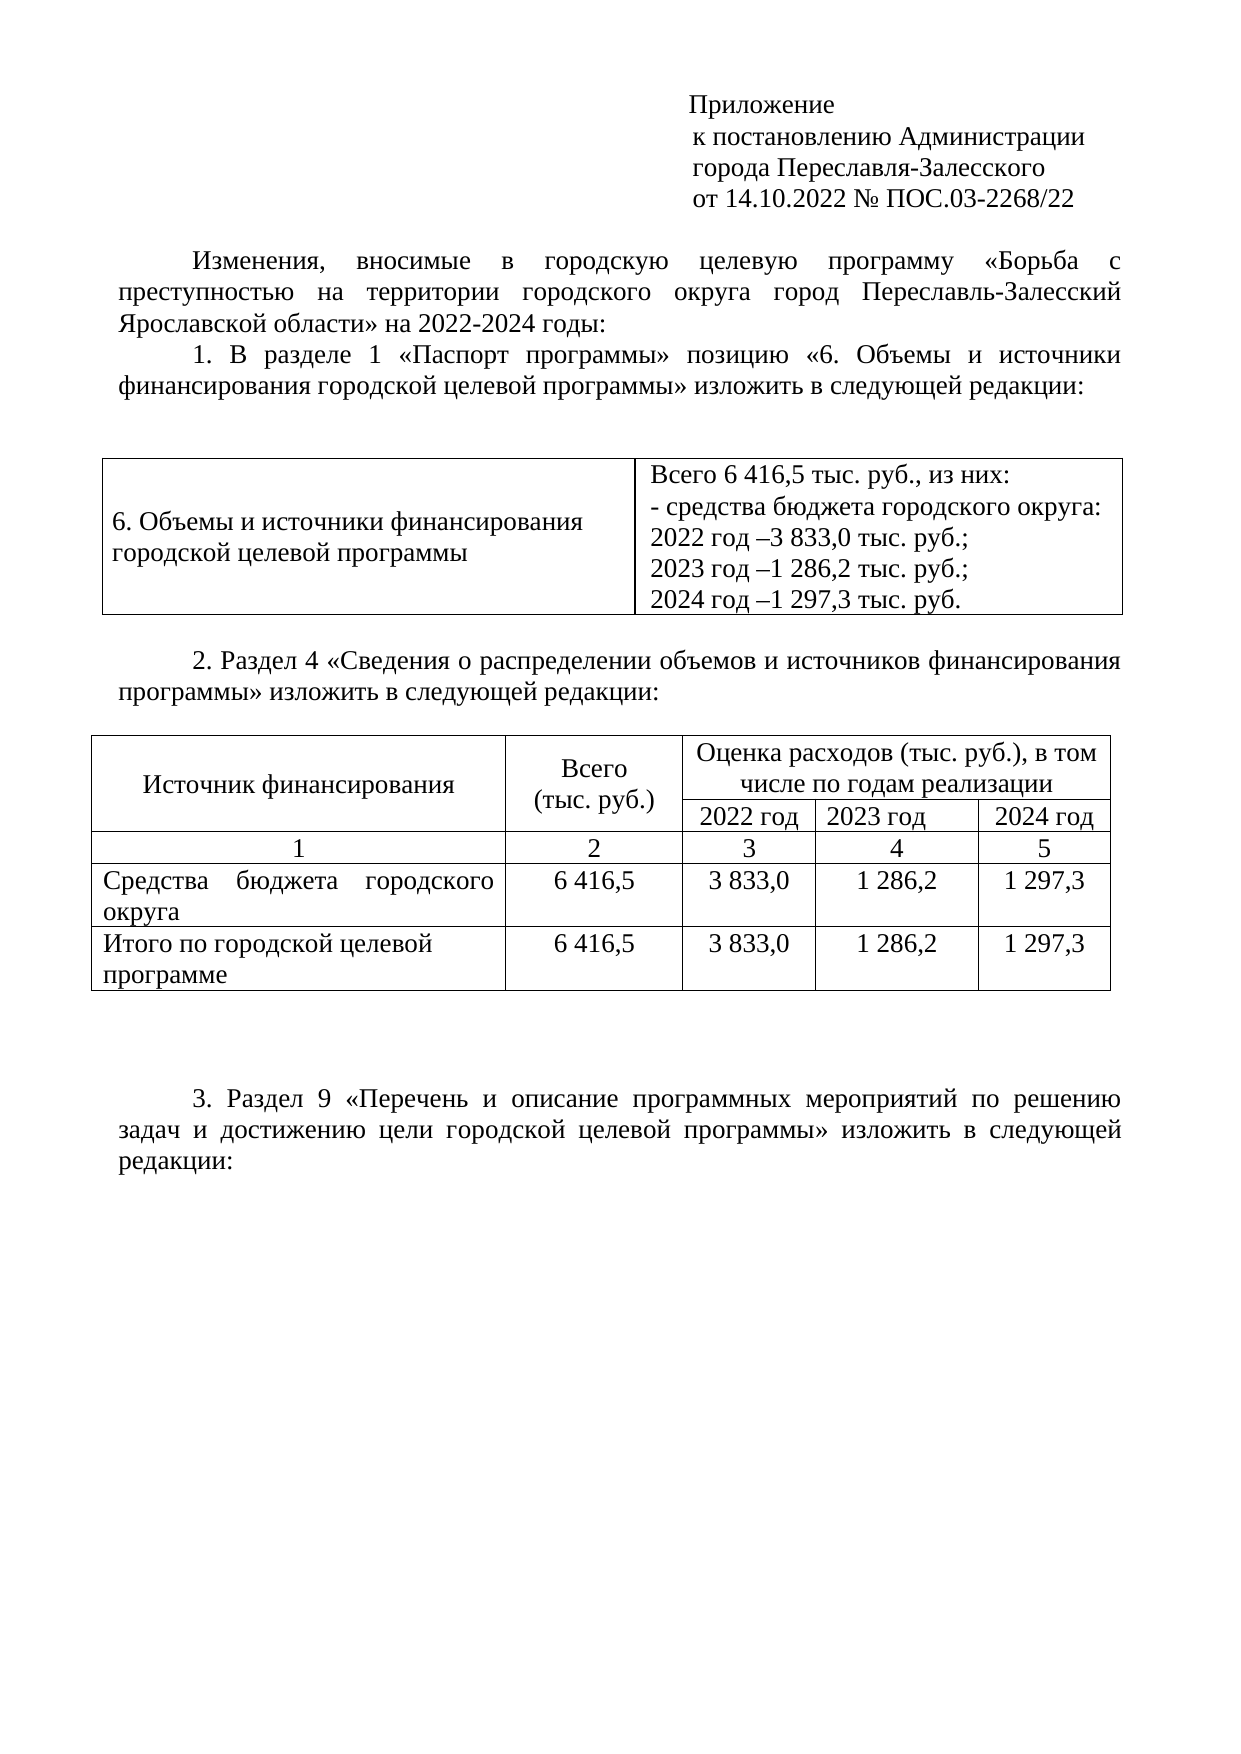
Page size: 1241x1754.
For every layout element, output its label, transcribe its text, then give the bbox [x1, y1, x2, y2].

text Изменения, вносимые в городскую целевую программу «Борьба с преступностью на территории городского округа город Переславль-Залесский Ярославской области» на 2022-2024 годы: [118, 244, 1122, 338]
text от 14.10.2022 № ПОС.03-2268/22 [118, 182, 1122, 213]
table_header Оценка расходов (тыс. руб.), в том числе по годам реализации [683, 736, 1110, 798]
text 3. Раздел 9 «Перечень и описание программных мероприятий по решению задач и достижению цели городской целевой программы» изложить в следующей редакции: [118, 1082, 1122, 1175]
table_cell 2023 год [816, 800, 978, 831]
table_cell 1 297,3 [979, 927, 1110, 989]
table_header 6. Объемы и источники финансирования городской целевой программы [103, 459, 634, 614]
text к постановлению Администрации [118, 120, 1122, 151]
table_cell 1 297,3 [979, 864, 1110, 926]
text города Переславля-Залесского [118, 151, 1122, 182]
table_cell 1 286,2 [816, 927, 978, 989]
text 2. Раздел 4 «Сведения о распределении объемов и источников финансирования программы» изложить в следующей редакции: [118, 644, 1122, 706]
table_cell 2 [506, 832, 682, 863]
table_cell 1 [92, 832, 505, 863]
table_cell 6 416,5 [506, 864, 682, 926]
table_header Источник финансирования [92, 736, 505, 831]
table_cell 6 416,5 [506, 927, 682, 989]
table_cell Средства бюджета городского округа [92, 864, 505, 926]
table_cell 1 286,2 [816, 864, 978, 926]
table_header Всего 6 416,5 тыс. руб., из них: - средства бюджета городского округа: 2022 год –3 833,0 тыс. руб.; 2023 год –1 286,2 тыс. руб.; 2024 год –1 297,3 тыс. руб. [636, 459, 1122, 614]
table_cell 3 833,0 [683, 927, 815, 989]
text Приложение [634, 89, 1122, 120]
table_cell 5 [979, 832, 1110, 863]
table_cell 3 [683, 832, 815, 863]
table_cell Итого по городской целевой программе [92, 927, 505, 989]
table_header Всего (тыс. руб.) [506, 736, 682, 831]
table_cell 4 [816, 832, 978, 863]
table_cell 2022 год [683, 800, 815, 831]
table_cell 3 833,0 [683, 864, 815, 926]
text 1. В разделе 1 «Паспорт программы» позицию «6. Объемы и источники финансирования городской целевой программы» изложить в следующей редакции: [118, 338, 1122, 400]
table_cell 2024 год [979, 800, 1110, 831]
